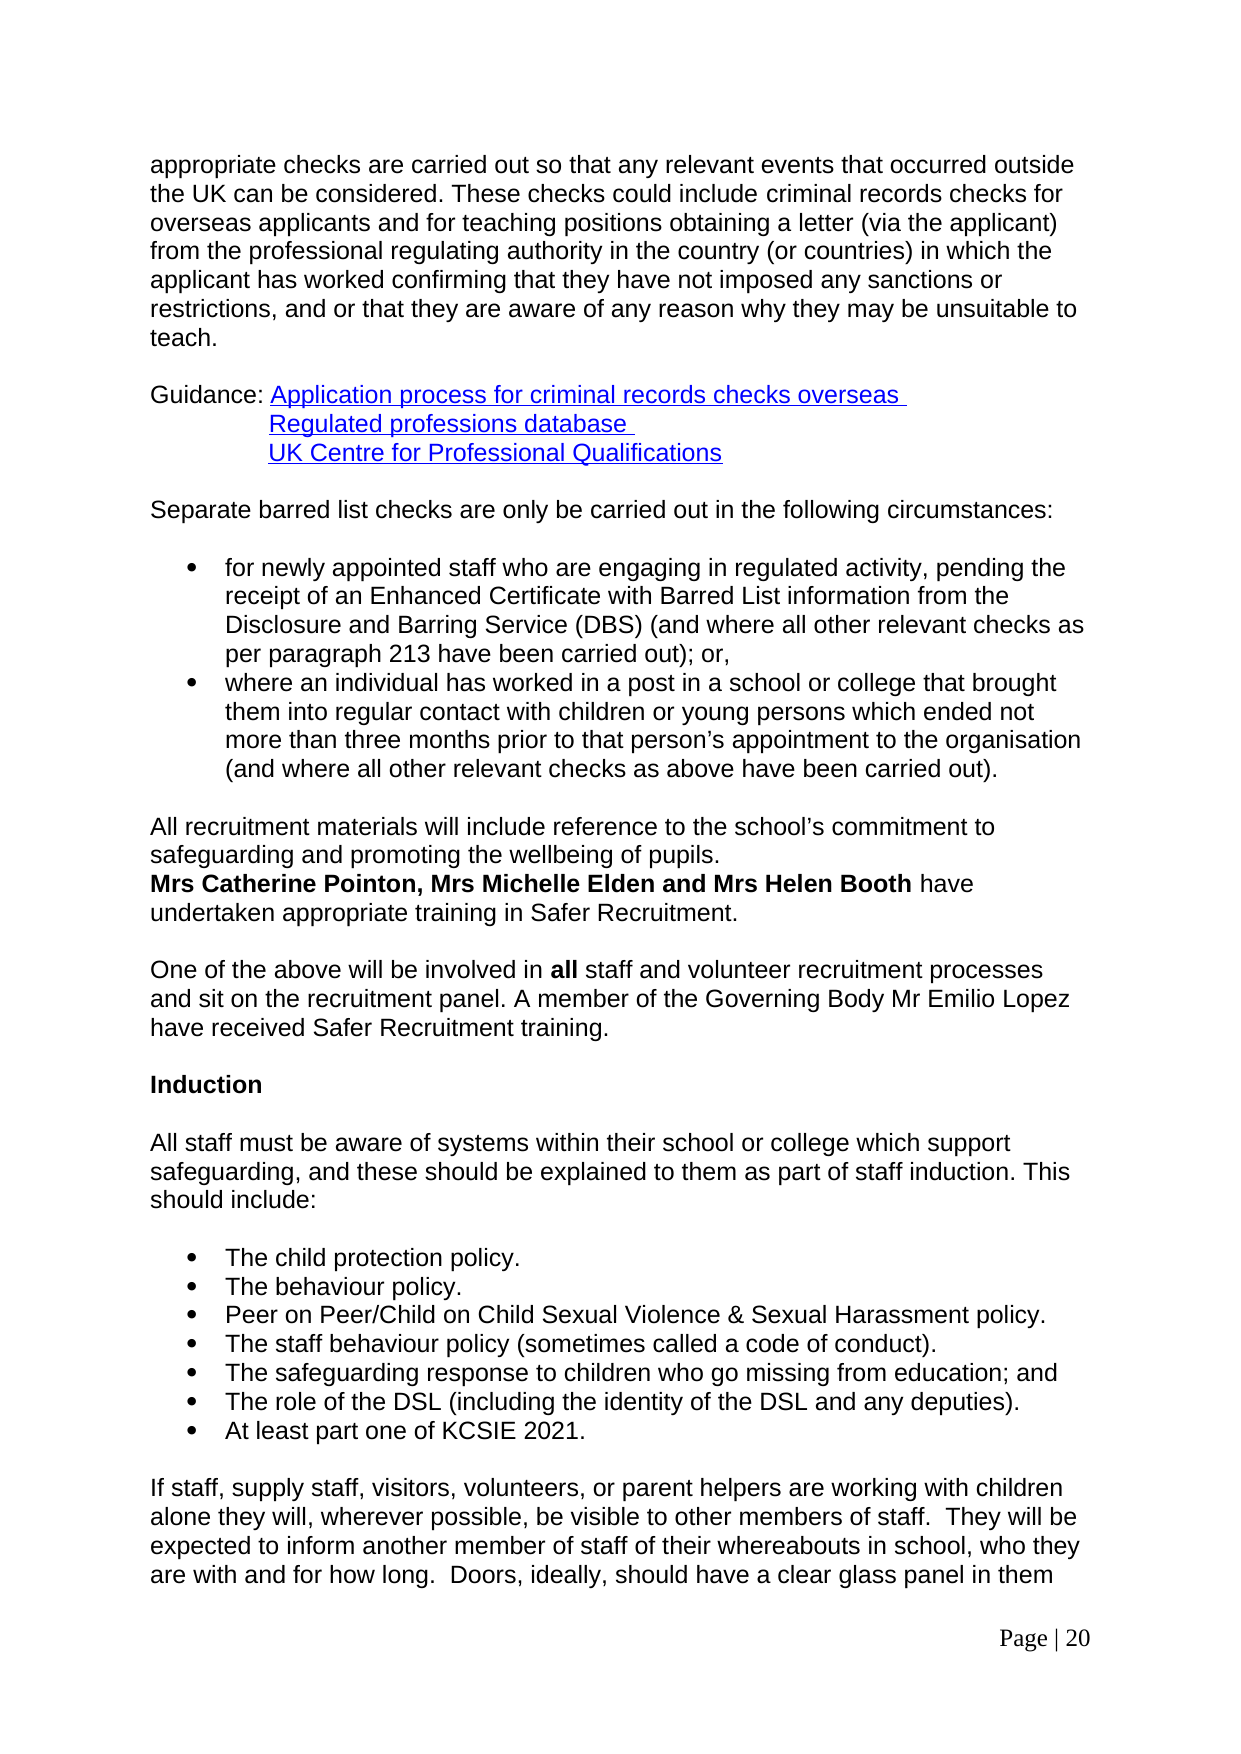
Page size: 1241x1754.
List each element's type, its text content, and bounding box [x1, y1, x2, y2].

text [150, 150, 1090, 351]
list Peer on Peer/Child on Child Sexual Violence & Sexual Harassment policy. [187, 1300, 1090, 1329]
text All recruitment materials will include reference to the school’s commitment to safeguarding and promoting the wellbeing of pupils. [150, 811, 1090, 869]
text Regulated professions database [150, 409, 1090, 437]
list At least part one of KCSIE 2021. [187, 1416, 1090, 1445]
list The child protection policy. [187, 1243, 1090, 1272]
list where an individual has worked in a post in a school or college that brought them into regular contact with children or young persons which ended not more than three months prior to that person’s appointment to the organisation (and where all other relevant checks as above have been carried out). [187, 668, 1090, 783]
list The behaviour policy. [187, 1272, 1090, 1300]
text One of the above will be involved in all staff and volunteer recruitment processes and sit on the recruitment panel. A member of the Governing Body Mr Emilio Lopez have received Safer Recruitment training. [150, 955, 1090, 1041]
list The staff behaviour policy (sometimes called a code of conduct). [187, 1329, 1090, 1358]
text UK Centre for Professional Qualifications [150, 437, 1090, 466]
text Separate barred list checks are only be carried out in the following circumstances: [150, 495, 1090, 524]
text Guidance: Application process for criminal records checks overseas [150, 380, 1090, 409]
list for newly appointed staff who are engaging in regulated activity, pending the receipt of an Enhanced Certificate with Barred List information from the Disclosure and Barring Service (DBS) (and where all other relevant checks as per paragraph 213 have been carried out); or, [187, 552, 1090, 668]
text All staff must be aware of systems within their school or college which support safeguarding, and these should be explained to them as part of staff induction. This should include: [150, 1128, 1090, 1214]
text Mrs Catherine Pointon, Mrs Michelle Elden and Mrs Helen Booth have undertaken appropriate training in Safer Recruitment. [150, 869, 1090, 926]
text Induction [150, 1070, 1090, 1099]
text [150, 1473, 1090, 1588]
list The role of the DSL (including the identity of the DSL and any deputies). [187, 1387, 1090, 1416]
list The safeguarding response to children who go missing from education; and [187, 1358, 1090, 1387]
